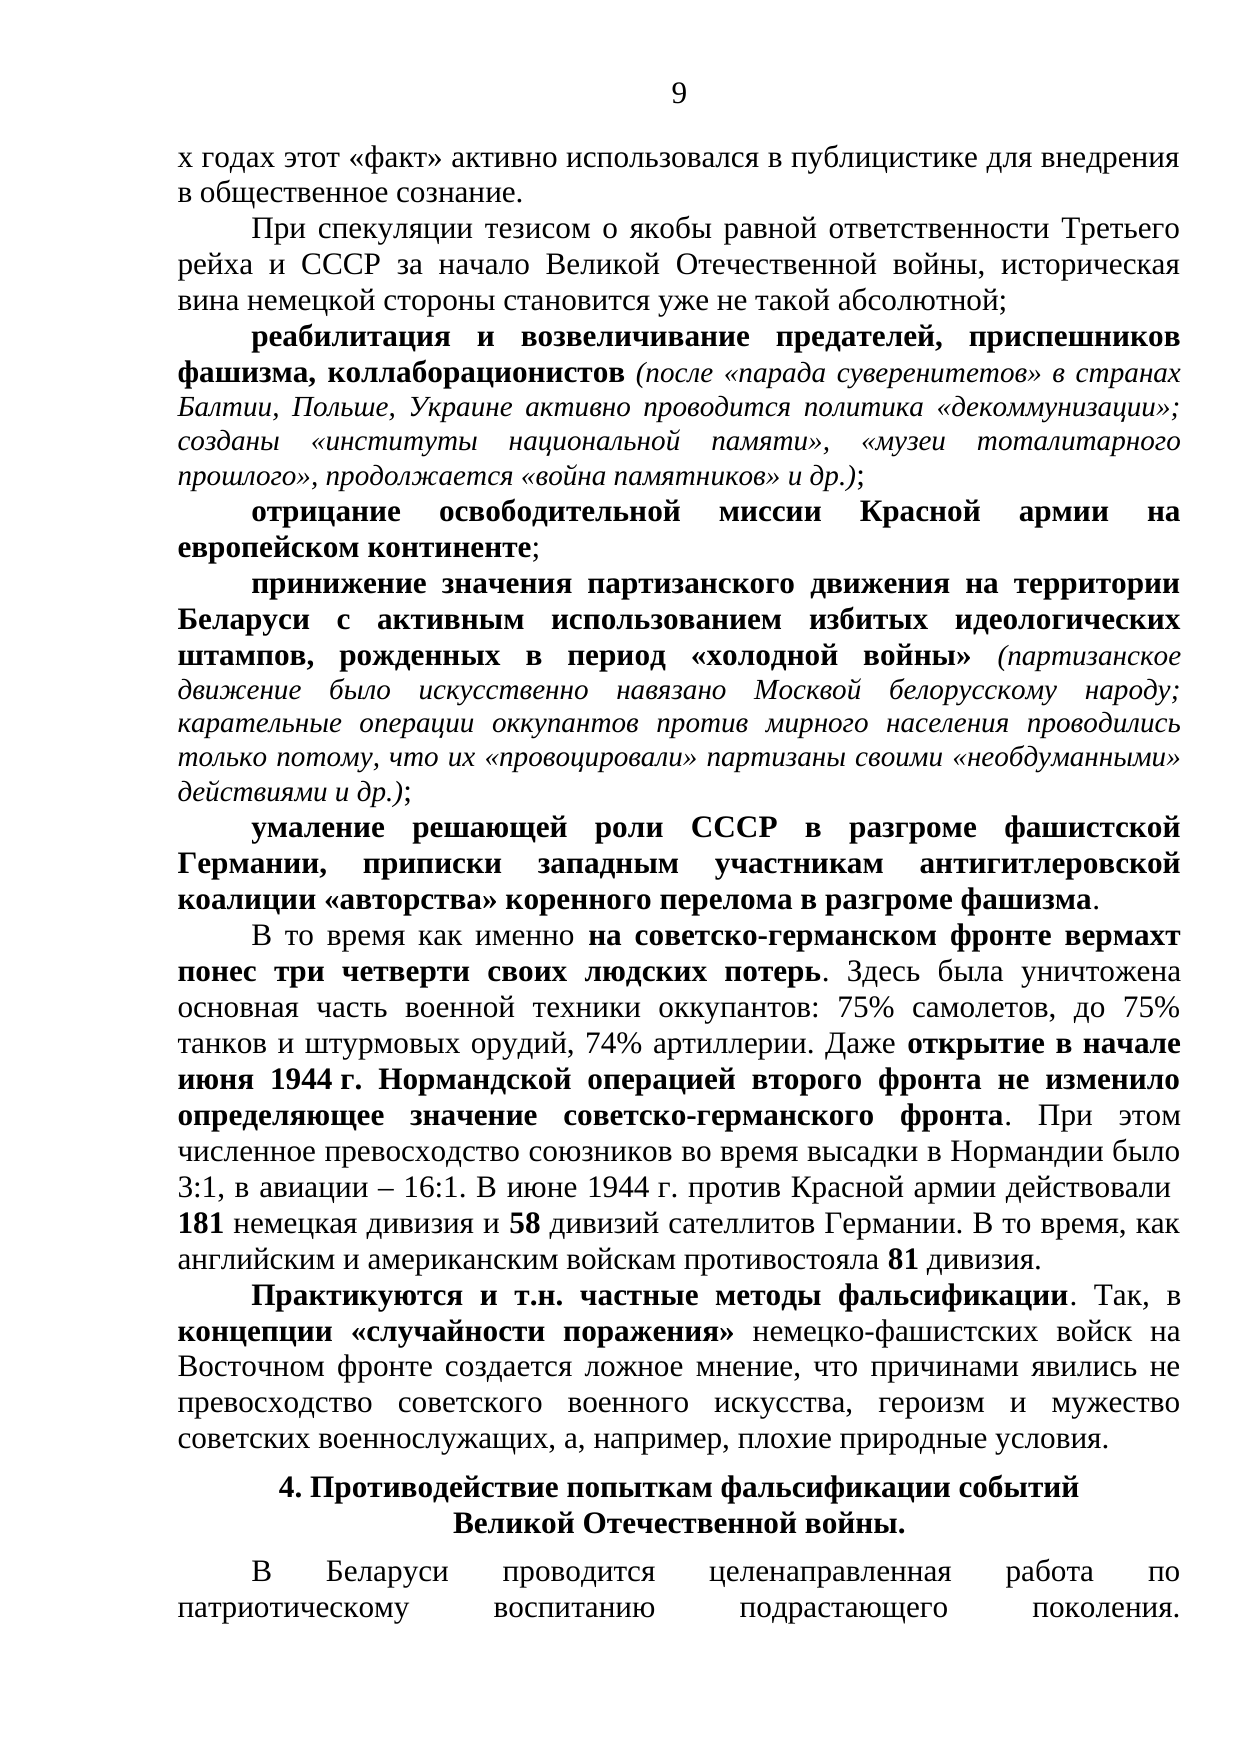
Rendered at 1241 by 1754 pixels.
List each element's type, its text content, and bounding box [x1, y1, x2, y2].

text Практикуются и т.н. частные методы фальсификации. Так, в концепции «случайности поражения» немецко-фашистских войск на Восточном фронте создается ложное мнение, что причинами явились не превосходство советского военного искусства, героизм и мужество советских военнослужащих, а, например, плохие природные условия. [177, 1276, 1181, 1456]
text отрицание освободительной миссии Красной армии на европейском континенте; [177, 492, 1181, 564]
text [177, 138, 1181, 210]
text В то время как именно на советско-германском фронте вермахт понес три четверти своих людских потерь. Здесь была уничтожена основная часть военной техники оккупантов: 75% самолетов, до 75% танков и штурмовых орудий, 74% артиллерии. Даже открытие в начале июня 1944 г. Нормандской операцией второго фронта не изменило определяющее значение советско-германского фронта. При этом численное превосходство союзников во время высадки в Нормандии было 3:1, в авиации – 16:1. В июне 1944 г. против Красной армии действовали 181 немецкая дивизия и 58 дивизий сателлитов Германии. В то время, как английским и американским войскам противостояла 81 дивизия. [177, 916, 1181, 1276]
text Великой Отечественной войны. [177, 1504, 1181, 1540]
text При спекуляции тезисом о якобы равной ответственности Третьего рейха и СССР за начало Великой Отечественной войны, историческая вина немецкой стороны становится уже не такой абсолютной; [177, 210, 1181, 317]
text реабилитация и возвеличивание предателей, приспешников фашизма, коллаборационистов (после «парада суверенитетов» в странах Балтии, Польше, Украине активно проводится политика «декоммунизации»; созданы «институты национальной памяти», «музеи тоталитарного прошлого», продолжается «война памятников» и др.); [177, 317, 1181, 492]
text умаление решающей роли СССР в разгроме фашистской Германии, приписки западным участникам антигитлеровской коалиции «авторства» коренного перелома в разгроме фашизма. [177, 809, 1181, 916]
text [177, 1552, 1181, 1624]
text принижение значения партизанского движения на территории Беларуси с активным использованием избитых идеологических штампов, рожденных в период «холодной войны» (партизанское движение было искусственно навязано Москвой белорусскому народу; карательные операции оккупантов против мирного населения проводились только потому, что их «провоцировали» партизаны своими «необдуманными» действиями и др.); [177, 564, 1181, 809]
text 4. Противодействие попыткам фальсификации событий [177, 1468, 1181, 1504]
